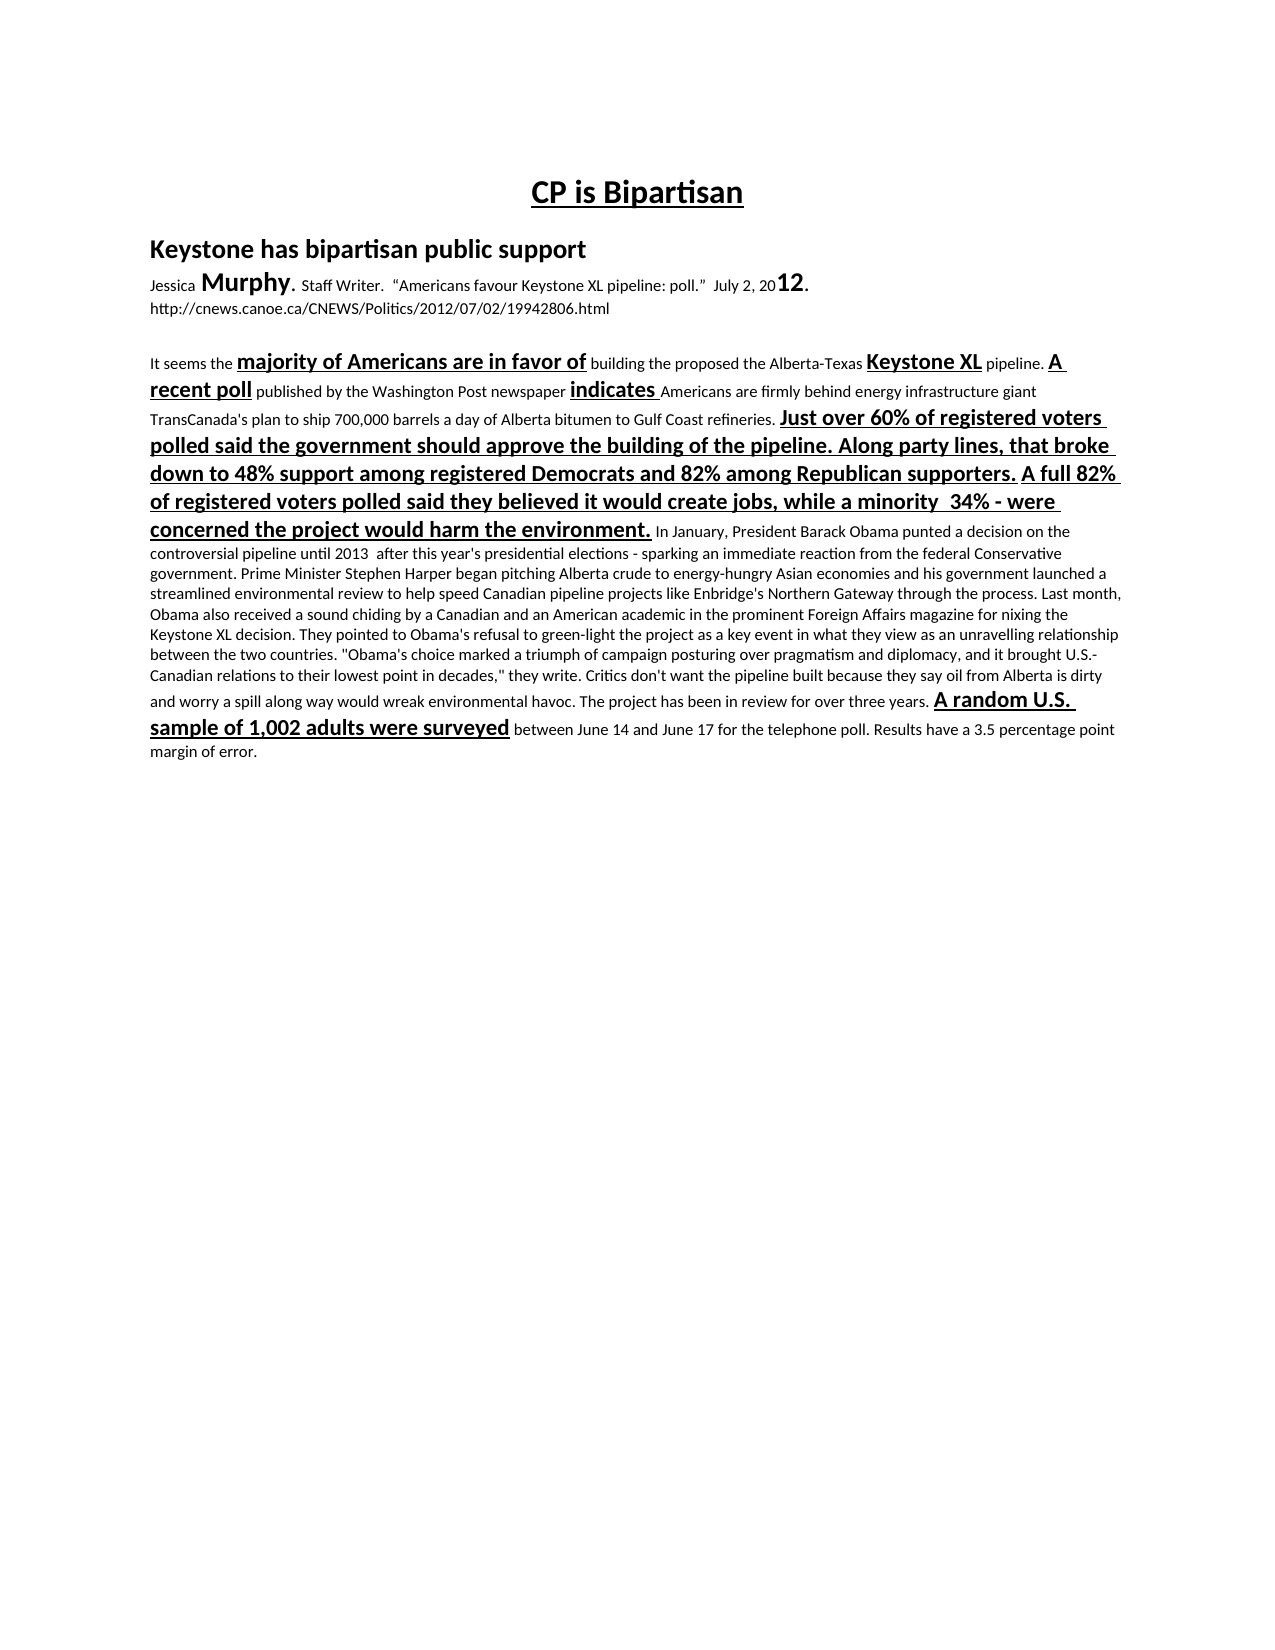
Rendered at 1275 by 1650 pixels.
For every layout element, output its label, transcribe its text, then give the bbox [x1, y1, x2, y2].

subtitle Keystone has bipartisan public support [150, 232, 1125, 265]
text It seems the majority of Americans are in favor of building the proposed the Alberta-Texas Keystone XL pipeline. A recent poll published by the Washington Post newspaper indicates Americans are firmly behind energy infrastructure giant TransCanada's plan to ship 700,000 barrels a day of Alberta bitumen to Gulf Coast refineries. Just over 60% of registered voters polled said the government should approve the building of the pipeline. Along party lines, that broke down to 48% support among registered Democrats and 82% among Republican supporters. A full 82% of registered voters polled said they believed it would create jobs, while a minority 34% - were concerned the project would harm the environment. In January, President Barack Obama punted a decision on the controversial pipeline until 2013 after this year's presidential elections - sparking an immediate reaction from the federal Conservative government. Prime Minister Stephen Harper began pitching Alberta crude to energy-hungry Asian economies and his government launched a streamlined environmental review to help speed Canadian pipeline projects like Enbridge's Northern Gateway through the process. Last month, Obama also received a sound chiding by a Canadian and an American academic in the prominent Foreign Affairs magazine for nixing the Keystone XL decision. They pointed to Obama's refusal to green-light the project as a key event in what they view as an unravelling relationship between the two countries. "Obama's choice marked a triumph of campaign posturing over pragmatism and diplomacy, and it brought U.S.-Canadian relations to their lowest point in decades," they write. Critics don't want the pipeline built because they say oil from Alberta is dirty and worry a spill along way would wreak environmental havoc. The project has been in review for over three years. A random U.S. sample of 1,002 adults were surveyed between June 14 and June 17 for the telephone poll. Results have a 3.5 percentage point margin of error. [150, 347, 1125, 761]
subtitle CP is Bipartisan [150, 171, 1125, 212]
text Jessica Murphy. Staff Writer. “Americans favour Keystone XL pipeline: poll.” July 2, 2012. [150, 265, 1125, 298]
text http://cnews.canoe.ca/CNEWS/Politics/2012/07/02/19942806.html [150, 298, 1125, 319]
